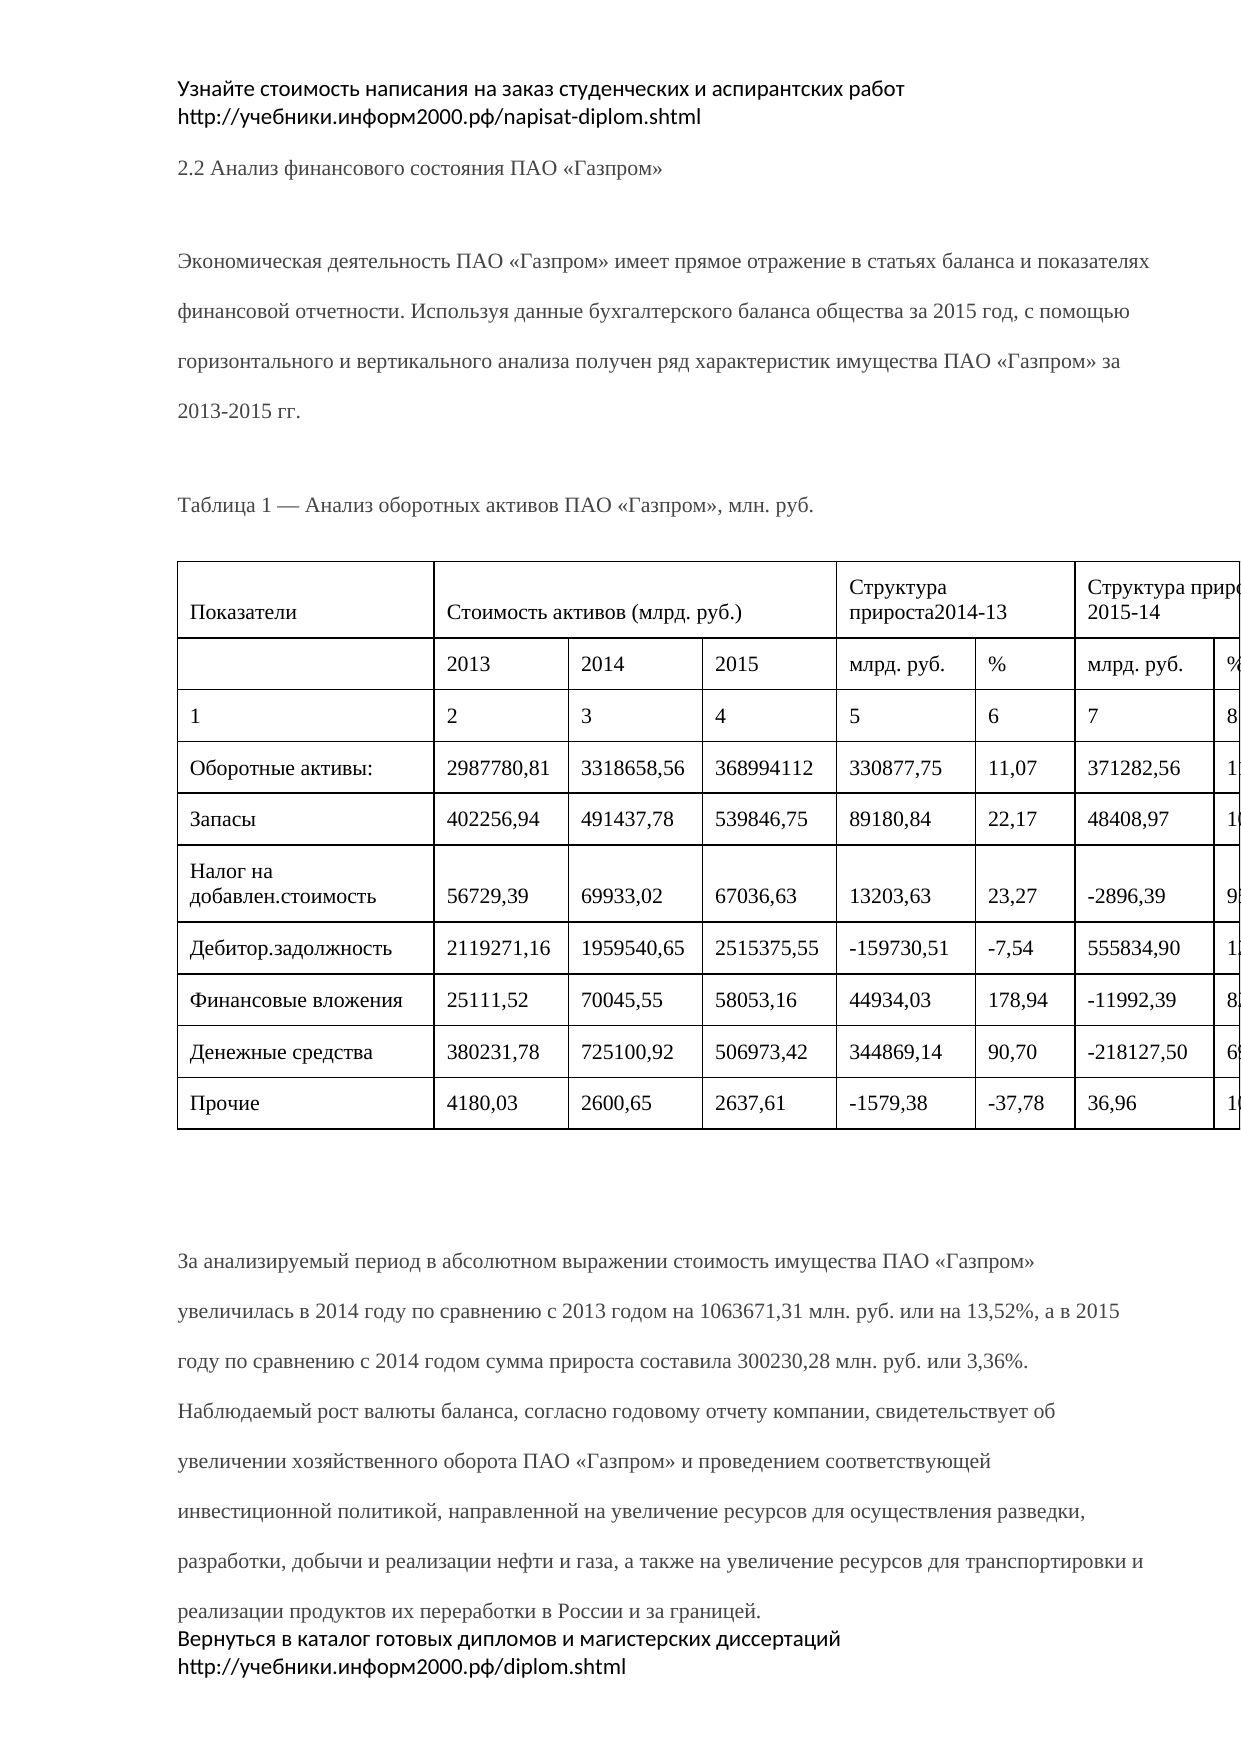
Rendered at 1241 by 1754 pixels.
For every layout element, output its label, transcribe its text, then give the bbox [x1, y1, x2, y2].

table_cell 725100,92 [569, 1026, 702, 1076]
table_cell 8 [1215, 690, 1239, 741]
table_cell 101,42 [1215, 1078, 1239, 1128]
table_cell Оборотные активы: [178, 742, 433, 792]
table_cell 4 [703, 690, 836, 741]
table_cell % [976, 639, 1074, 689]
table_cell 4180,03 [435, 1078, 568, 1128]
table_cell 1 [178, 690, 433, 741]
table_cell [178, 639, 433, 689]
table_cell 44934,03 [837, 975, 975, 1024]
table_cell 3318658,56 [569, 742, 702, 792]
table_cell 22,17 [976, 794, 1074, 844]
table_cell 6 [976, 690, 1074, 741]
table_cell 2637,61 [703, 1078, 836, 1128]
table_cell 368994112 [703, 742, 836, 792]
table_header Структура прироста2014-13 [837, 562, 1074, 637]
table_cell 1959540,65 [569, 923, 702, 973]
table_cell млрд. руб. [1076, 639, 1213, 689]
table_cell 7 [1076, 690, 1213, 741]
table_cell 67036,63 [703, 846, 836, 921]
table_cell 111,19 [1215, 742, 1239, 792]
text 2.2 Анализ финансового состояния ПАО «Газпром» [177, 130, 1152, 180]
table_cell 344869,14 [837, 1026, 975, 1076]
table_cell 491437,78 [569, 794, 702, 844]
table_cell 2515375,55 [703, 923, 836, 973]
table_cell -159730,51 [837, 923, 975, 973]
text За анализируемый период в абсолютном выражении стоимость имущества ПАО «Газпром» увеличилась в 2014 году по сравнению с 2013 годом на 1063671,31 млн. руб. или на 13,52%, а в 2015 году по сравнению с 2014 годом сумма прироста составила 300230,28 млн. руб. или 3,36%. Наблюдаемый рост валюты баланса, согласно годовому отчету компании, свидетельствует об увеличении хозяйственного оборота ПАО «Газпром» и проведением соответствующей инвестиционной политикой, направленной на увеличение ресурсов для осуществления разведки, разработки, добычи и реализации нефти и газа, а также на увеличение ресурсов для транспортировки и реализации продуктов их переработки в России и за границей. [177, 1223, 1152, 1623]
table_cell -2896,39 [1076, 846, 1213, 921]
table_cell -37,78 [976, 1078, 1074, 1128]
table_cell 2 [435, 690, 568, 741]
table_cell Дебитор.задолжность [178, 923, 433, 973]
table_cell 402256,94 [435, 794, 568, 844]
table_cell 25111,52 [435, 975, 568, 1024]
table_cell 330877,75 [837, 742, 975, 792]
table_header Стоимость активов (млрд. руб.) [435, 562, 836, 637]
table_cell 36,96 [1076, 1078, 1213, 1128]
table_cell Прочие [178, 1078, 433, 1128]
table_cell 380231,78 [435, 1026, 568, 1076]
table_cell 2013 [435, 639, 568, 689]
table_cell 5 [837, 690, 975, 741]
table_cell 2987780,81 [435, 742, 568, 792]
table_cell 506973,42 [703, 1026, 836, 1076]
table_cell 58053,16 [703, 975, 836, 1024]
table_cell 69933,02 [569, 846, 702, 921]
table_cell 178,94 [976, 975, 1074, 1024]
table_cell 2600,65 [569, 1078, 702, 1128]
text Таблица 1 — Анализ оборотных активов ПАО «Газпром», млн. руб. [177, 467, 1152, 517]
table_cell Налог на добавлен.стоимость [178, 846, 433, 921]
table_cell 70045,55 [569, 975, 702, 1024]
table_cell 3 [569, 690, 702, 741]
table_cell 56729,39 [435, 846, 568, 921]
table_cell 2015 [703, 639, 836, 689]
table_header Показатели [178, 562, 433, 637]
table_cell млрд. руб. [837, 639, 975, 689]
text Экономическая деятельность ПАО «Газпром» имеет прямое отражение в статьях баланса и показателях финансовой отчетности. Используя данные бухгалтерского баланса общества за 2015 год, с помощью горизонтального и вертикального анализа получен ряд характеристик имущества ПАО «Газпром» за 2013-2015 гг. [177, 223, 1152, 423]
table_cell 2014 [569, 639, 702, 689]
table_cell 69,92 [1215, 1026, 1239, 1076]
table_cell -1579,38 [837, 1078, 975, 1128]
table_cell 82,88 [1215, 975, 1239, 1024]
table_cell Финансовые вложения [178, 975, 433, 1024]
table_cell 90,70 [976, 1026, 1074, 1076]
table_cell 371282,56 [1076, 742, 1213, 792]
table_cell Запасы [178, 794, 433, 844]
table_cell 2119271,16 [435, 923, 568, 973]
table_header Структура прироста 2015-14 [1076, 562, 1239, 637]
table_cell 539846,75 [703, 794, 836, 844]
table_cell -218127,50 [1076, 1026, 1213, 1076]
table_cell % [1215, 639, 1239, 689]
table_cell -7,54 [976, 923, 1074, 973]
table_cell Денежные средства [178, 1026, 433, 1076]
table_cell 89180,84 [837, 794, 975, 844]
table_cell 13203,63 [837, 846, 975, 921]
table_cell -11992,39 [1076, 975, 1213, 1024]
table_cell 95,86 [1215, 846, 1239, 921]
table_cell 128,37 [1215, 923, 1239, 973]
table_cell 11,07 [976, 742, 1074, 792]
table_cell 109,85 [1215, 794, 1239, 844]
table_cell 48408,97 [1076, 794, 1213, 844]
table_cell 555834,90 [1076, 923, 1213, 973]
table_cell 23,27 [976, 846, 1074, 921]
